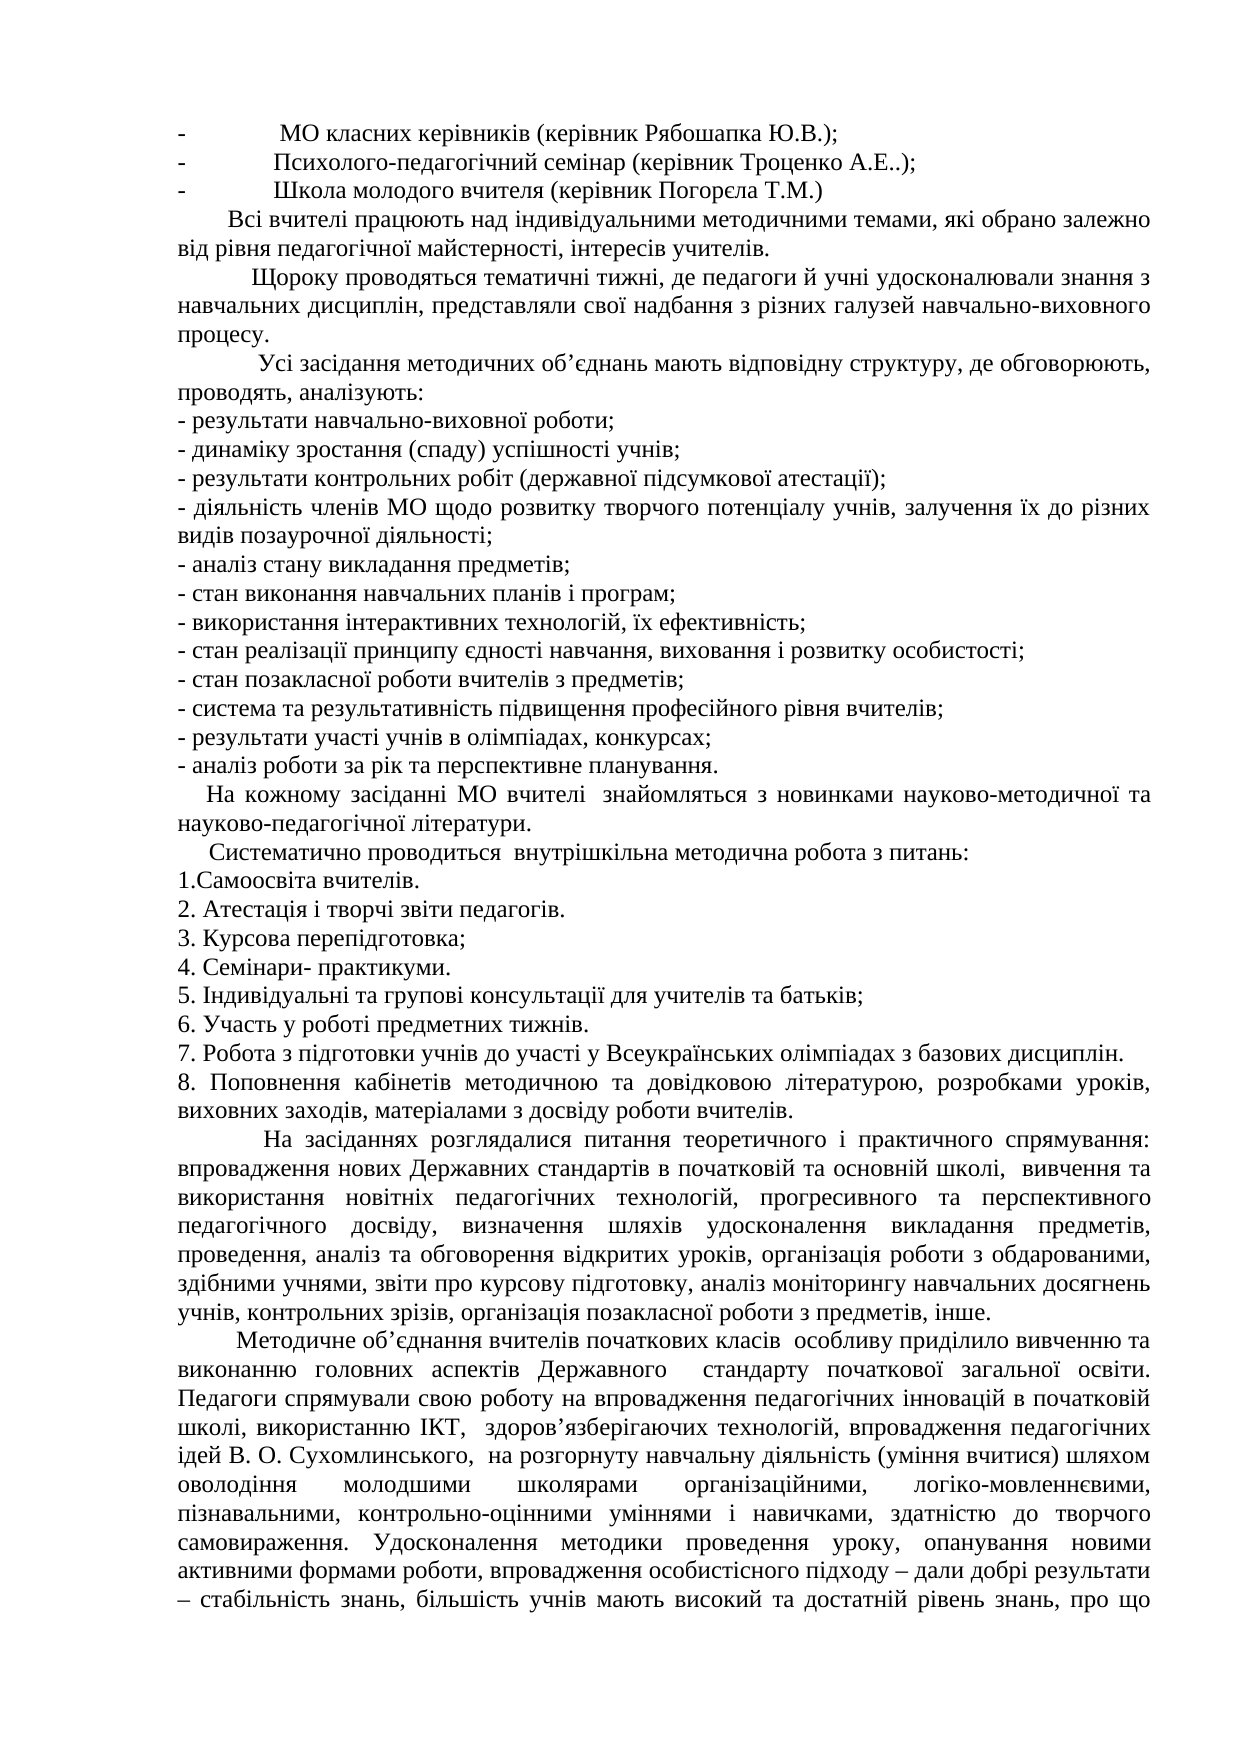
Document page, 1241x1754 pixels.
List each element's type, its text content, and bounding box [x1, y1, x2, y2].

text 5. Індивідуальні та групові консультації для учителів та батьків; [177, 981, 1152, 1009]
text - Психолого-педагогічний семінар (керівник Троценко А.Е..); [177, 147, 1152, 176]
text 8. Поповнення кабінетів методичною та довідковою літературою, розробками уроків, виховних заходів, матеріалами з досвіду роботи вчителів. [177, 1067, 1152, 1124]
text 3. Курсова перепідготовка; [177, 923, 1152, 952]
text Щороку проводяться тематичні тижні, де педагоги й учні удосконалювали знання з навчальних дисциплін, представляли свої надбання з різних галузей навчально-виховного процесу. [177, 262, 1152, 348]
text - результати навчально-виховної роботи; [177, 406, 1152, 434]
text Всі вчителі працюють над індивідуальними методичними темами, які обрано залежно від рівня педагогічної майстерності, інтересів учителів. [177, 204, 1152, 262]
text - стан виконання навчальних планів і програм; [177, 578, 1152, 607]
text - система та результативність підвищення професійного рівня вчителів; [177, 693, 1152, 722]
text Систематично проводиться внутрішкільна методична робота з питань: [177, 837, 1152, 866]
text - використання інтерактивних технологій, їх ефективність; [177, 607, 1152, 636]
text 6. Участь у роботі предметних тижнів. [177, 1009, 1152, 1038]
text - результати участі учнів в олімпіадах, конкурсах; [177, 722, 1152, 751]
text - результати контрольних робіт (державної підсумкової атестації); [177, 463, 1152, 492]
text 1.Самоосвіта вчителів. [177, 866, 1152, 894]
text На кожному засіданні МО вчителі знайомляться з новинками науково-методичної та науково-педагогічної літератури. [177, 779, 1152, 837]
text - динаміку зростання (спаду) успішності учнів; [177, 434, 1152, 463]
text - стан позакласної роботи вчителів з предметів; [177, 664, 1152, 693]
text - аналіз стану викладання предметів; [177, 549, 1152, 578]
text - аналіз роботи за рік та перспективне планування. [177, 751, 1152, 779]
text - діяльність членів МО щодо розвитку творчого потенціалу учнів, залучення їх до різних видів позаурочної діяльності; [177, 492, 1152, 549]
text На засіданнях розглядалися питання теоретичного і практичного спрямування: впровадження нових Державних стандартів в початковій та основній школі, вивчення та використання новітніх педагогічних технологій, прогресивного та перспективного педагогічного досвіду, визначення шляхів удосконалення викладання предметів, проведення, аналіз та обговорення відкритих уроків, організація роботи з обдарованими, здібними учнями, звіти про курсову підготовку, аналіз моніторингу навчальних досягнень учнів, контрольних зрізів, організація позакласної роботи з предметів, інше. [177, 1124, 1152, 1326]
text 7. Робота з підготовки учнів до участі у Всеукраїнських олімпіадах з базових дисциплін. [177, 1038, 1152, 1067]
text - Школа молодого вчителя (керівник Погорєла Т.М.) [177, 176, 1152, 204]
text 4. Семінари- практикуми. [177, 952, 1152, 981]
text 2. Атестація і творчі звіти педагогів. [177, 894, 1152, 923]
text Усі засідання методичних об’єднань мають відповідну структуру, де обговорюють, проводять, аналізують: [177, 348, 1152, 406]
text - стан реалізації принципу єдності навчання, виховання і розвитку особистості; [177, 636, 1152, 664]
text - МО класних керівників (керівник Рябошапка Ю.В.); [177, 118, 1152, 147]
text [177, 1326, 1152, 1613]
